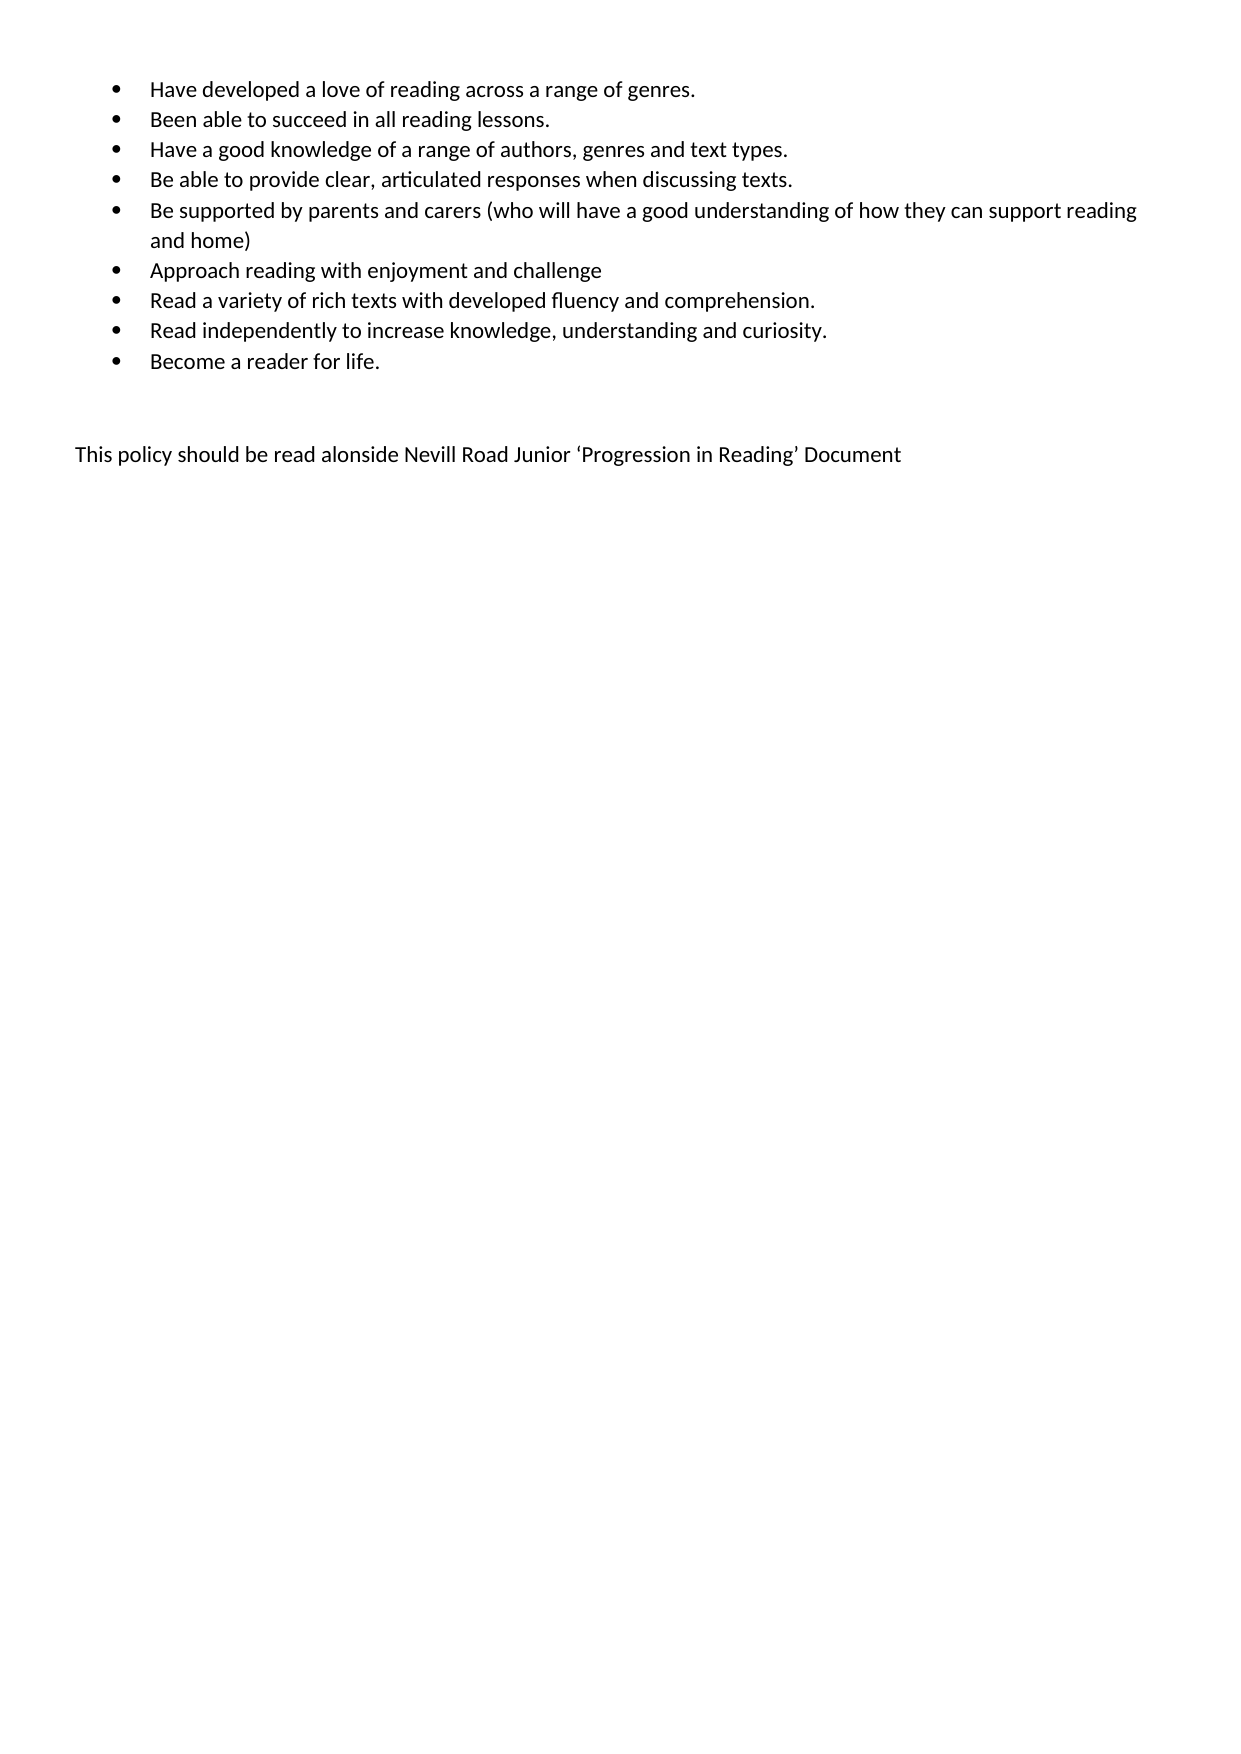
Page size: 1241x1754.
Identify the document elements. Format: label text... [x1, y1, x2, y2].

list Have a good knowledge of a range of authors, genres and text types. [112, 135, 1165, 163]
text This policy should be read alonside Nevill Road Junior ‘Progression in Reading’ Document [75, 441, 1165, 469]
list Become a reader for life. [112, 347, 1165, 375]
list Approach reading with enjoyment and challenge [112, 256, 1165, 284]
list Read a variety of rich texts with developed fluency and comprehension. [112, 286, 1165, 314]
list Be supported by parents and carers (who will have a good understanding of how they can support reading and home) [112, 196, 1165, 254]
list Have developed a love of reading across a range of genres. [112, 75, 1165, 103]
list Read independently to increase knowledge, understanding and curiosity. [112, 317, 1165, 345]
list Be able to provide clear, articulated responses when discussing texts. [112, 166, 1165, 194]
list Been able to succeed in all reading lessons. [112, 105, 1165, 133]
